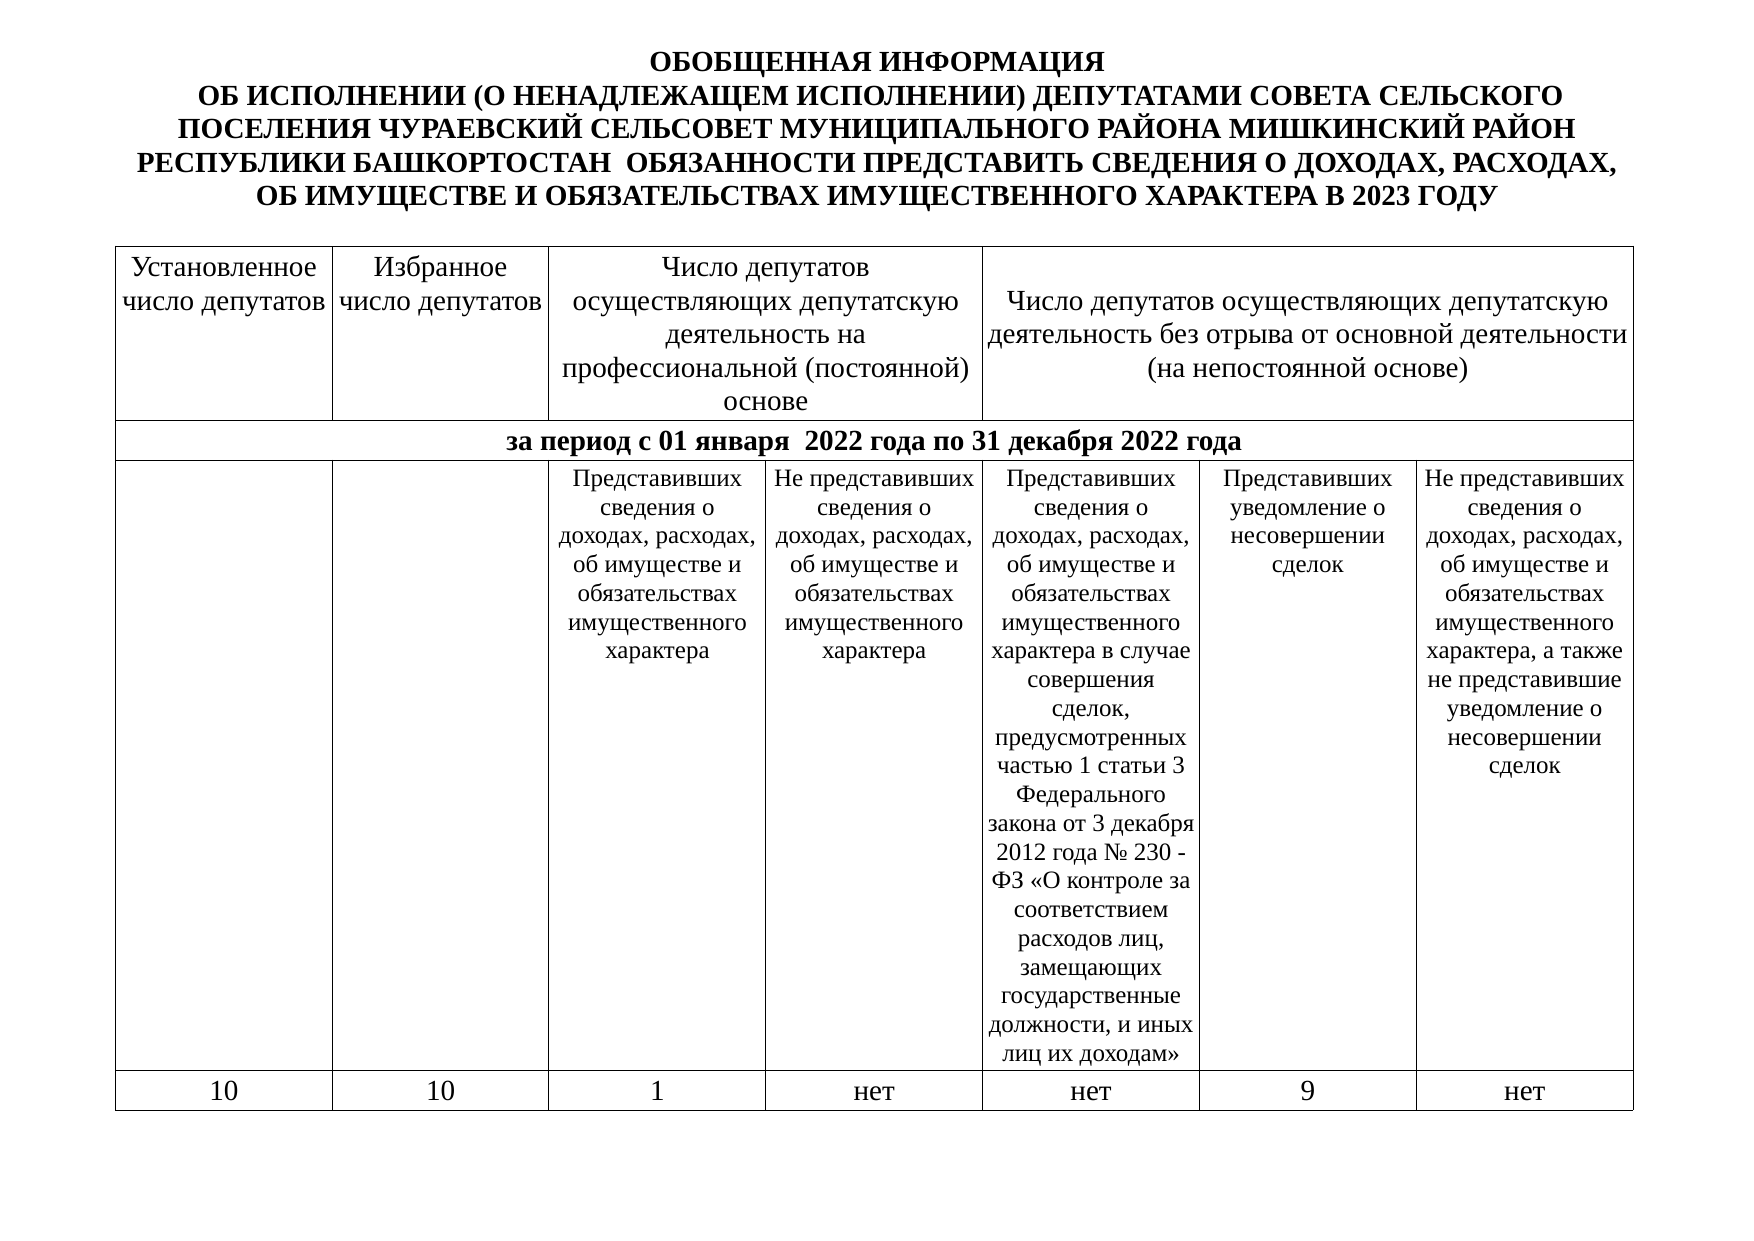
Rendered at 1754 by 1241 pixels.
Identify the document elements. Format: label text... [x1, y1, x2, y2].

text ОБОБЩЕННАЯ ИНФОРМАЦИЯ [118, 44, 1636, 78]
table_cell Не представивших сведения о доходах, расходах, об имуществе и обязательствах имущественного характера [766, 461, 982, 1070]
table_cell Не представивших сведения о доходах, расходах, об имуществе и обязательствах имущественного характера, а также не представившие уведомление о несовершении сделок [1417, 461, 1633, 1070]
table_cell нет [766, 1071, 982, 1109]
table_cell 10 [116, 1071, 332, 1109]
table_header Избранное число депутатов [333, 247, 548, 420]
table_header Число депутатов осуществляющих депутатскую деятельность на профессиональной (постоянной) основе [549, 247, 982, 420]
table_header Число депутатов осуществляющих депутатскую деятельность без отрыва от основной деятельности (на непостоянной основе) [983, 247, 1633, 420]
table_cell [333, 461, 548, 1070]
table_cell 9 [1200, 1071, 1416, 1109]
table_cell Представивших сведения о доходах, расходах, об имуществе и обязательствах имущественного характера в случае совершения сделок, предусмотренных частью 1 статьи 3 Федерального закона от 3 декабря 2012 года № 230 -ФЗ «О контроле за соответствием расходов лиц, замещающих государственные должности, и иных лиц их доходам» [983, 461, 1199, 1070]
table_cell Представивших сведения о доходах, расходах, об имуществе и обязательствах имущественного характера [549, 461, 765, 1070]
table_cell нет [1417, 1071, 1633, 1109]
table_cell [116, 461, 332, 1070]
table_cell за период с 01 января 2022 года по 31 декабря 2022 года [116, 421, 1633, 459]
table_cell нет [983, 1071, 1199, 1109]
text ОБ ИСПОЛНЕНИИ (О НЕНАДЛЕЖАЩЕМ ИСПОЛНЕНИИ) ДЕПУТАТАМИ СОВЕТА СЕЛЬСКОГО ПОСЕЛЕНИЯ ЧУРАЕВСКИЙ СЕЛЬСОВЕТ МУНИЦИПАЛЬНОГО РАЙОНА МИШКИНСКИЙ РАЙОН РЕСПУБЛИКИ БАШКОРТОСТАН ОБЯЗАННОСТИ ПРЕДСТАВИТЬ СВЕДЕНИЯ О ДОХОДАХ, РАСХОДАХ, ОБ ИМУЩЕСТВЕ И ОБЯЗАТЕЛЬСТВАХ ИМУЩЕСТВЕННОГО ХАРАКТЕРА В 2023 ГОДУ [118, 78, 1636, 212]
table_cell 10 [333, 1071, 548, 1109]
table_header Установленное число депутатов [116, 247, 332, 420]
table_cell Представивших уведомление о несовершении сделок [1200, 461, 1416, 1070]
table_cell 1 [549, 1071, 765, 1109]
